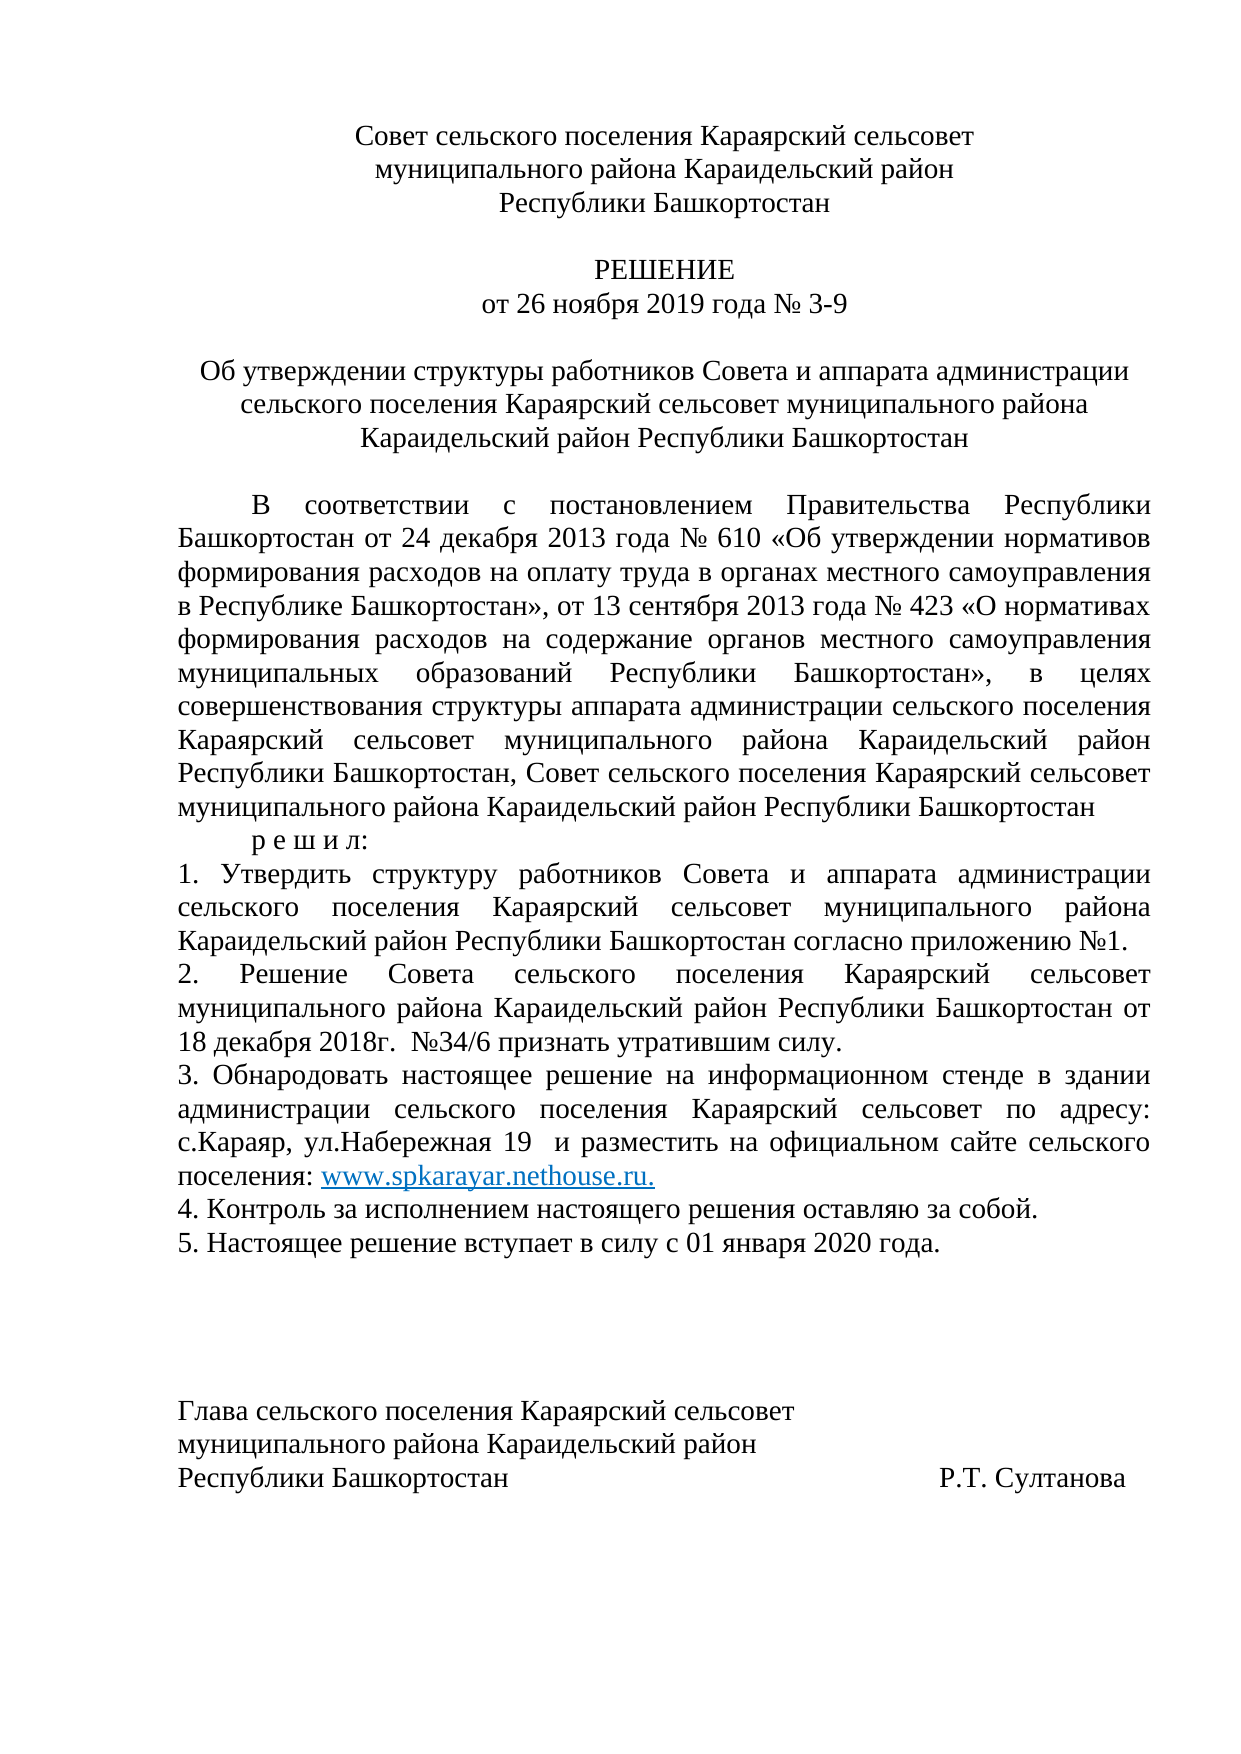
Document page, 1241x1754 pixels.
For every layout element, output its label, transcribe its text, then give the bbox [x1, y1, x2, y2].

text 3. Обнародовать настоящее решение на информационном стенде в здании администрации сельского поселения Караярский сельсовет по адресу: с.Караяр, ул.Набережная 19 и разместить на официальном сайте сельского поселения: www.spkarayar.nethouse.ru. [177, 1057, 1152, 1191]
text 1. Утвердить структуру работников Совета и аппарата администрации сельского поселения Караярский сельсовет муниципального района Караидельский район Республики Башкортостан согласно приложению №1. [177, 856, 1152, 957]
text В соответствии с постановлением Правительства Республики Башкортостан от 24 декабря 2013 года № 610 «Об утверждении нормативов формирования расходов на оплату труда в органах местного самоуправления в Республике Башкортостан», от 13 сентября 2013 года № 423 «О нормативах формирования расходов на содержание органов местного самоуправления муниципальных образований Республики Башкортостан», в целях совершенствования структуры аппарата администрации сельского поселения Караярский сельсовет муниципального района Караидельский район Республики Башкортостан, Совет сельского поселения Караярский сельсовет муниципального района Караидельский район Республики Башкортостан [177, 487, 1152, 822]
text р е ш и л: [177, 822, 1152, 856]
text Об утверждении структуры работников Совета и аппарата администрации сельского поселения Караярский сельсовет муниципального района Караидельский район Республики Башкортостан [177, 353, 1152, 453]
text РЕШЕНИЕ [177, 252, 1152, 286]
text от 26 ноября 2019 года № 3-9 [177, 286, 1152, 319]
text 2. Решение Совета сельского поселения Караярский сельсовет муниципального района Караидельский район Республики Башкортостан от 18 декабря 2018г. №34/6 признать утратившим силу. [177, 957, 1152, 1057]
text Совет сельского поселения Караярский сельсовет [177, 118, 1152, 152]
text муниципального района Караидельский район [177, 1426, 1152, 1460]
text 5. Настоящее решение вступает в силу с 01 января 2020 года. [177, 1225, 1152, 1258]
text муниципального района Караидельский район [177, 152, 1152, 185]
text Республики Башкортостан Р.Т. Султанова [177, 1460, 1152, 1493]
text Глава сельского поселения Караярский сельсовет [177, 1393, 1152, 1426]
text 4. Контроль за исполнением настоящего решения оставляю за собой. [177, 1191, 1152, 1225]
text Республики Башкортостан [177, 185, 1152, 219]
